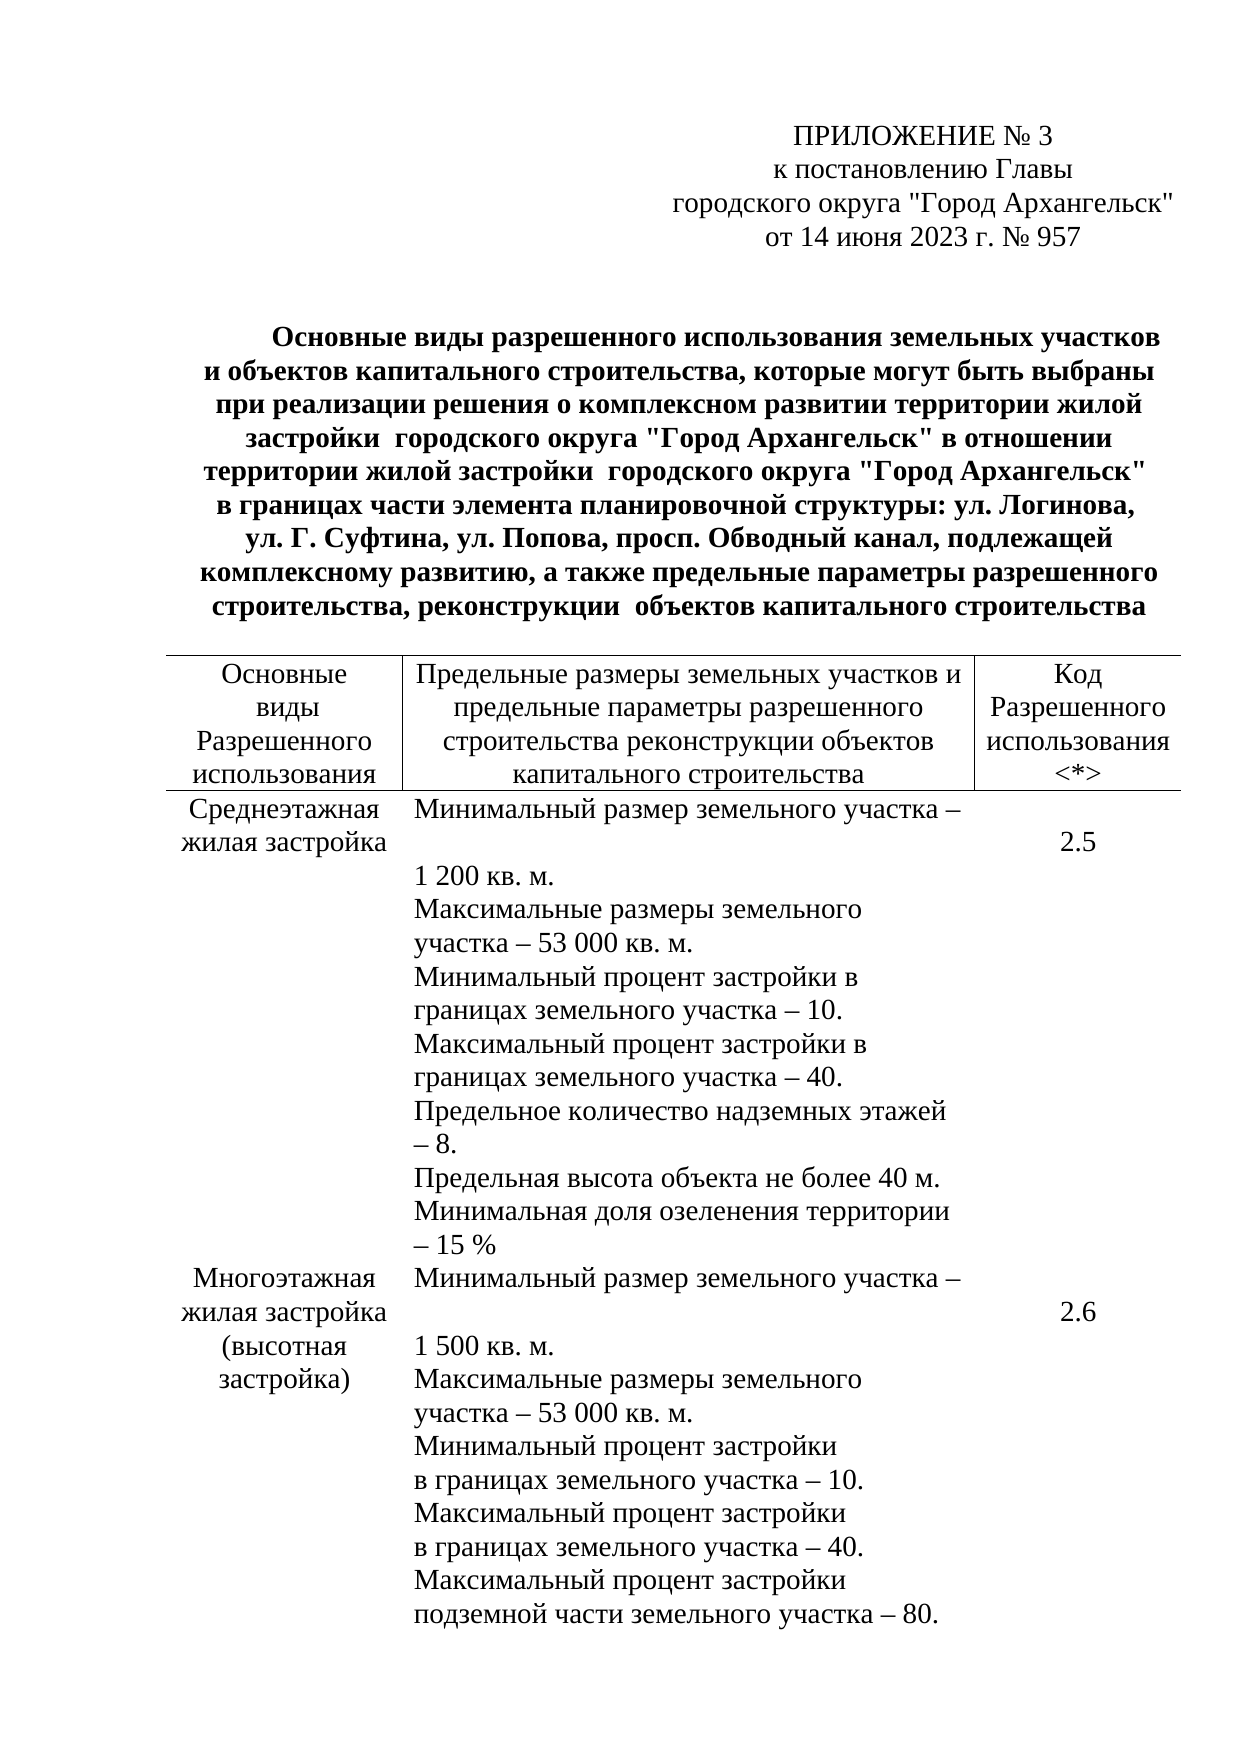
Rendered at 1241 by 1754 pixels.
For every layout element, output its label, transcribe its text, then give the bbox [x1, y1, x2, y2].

table_cell 2.5 [975, 791, 1181, 1261]
table_cell Многоэтажная жилая застройка (высотная застройка) [166, 1261, 402, 1629]
text от 14 июня 2023 г. № 957 [664, 219, 1181, 252]
table_header Предельные размеры земельных участков и предельные параметры разрешенного строительства реконструкции объектов капитального строительства [403, 656, 974, 790]
table_cell Среднеэтажная жилая застройка [166, 791, 402, 1261]
table_cell 2.6 [975, 1261, 1181, 1629]
table_header Основные виды Разрешенного использования [166, 656, 402, 790]
table_cell Минимальный размер земельного участка – 1 200 кв. м. Максимальные размеры земельного участка – 53 000 кв. м. Минимальный процент застройки в границах земельного участка – 10. Максимальный процент застройки в границах земельного участка – 40. Предельное количество надземных этажей – 8. Предельная высота объекта не более 40 м. Минимальная доля озеленения территории – 15 % [402, 791, 974, 1261]
text Основные виды разрешенного использования земельных участков и объектов капитального строительства, которые могут быть выбраны при реализации решения о комплексном развитии территории жилой застройки городского округа "Город Архангельск" в отношении территории жилой застройки городского округа "Город Архангельск" в границах части элемента планировочной структуры: ул. Логинова, ул. Г. Суфтина, ул. Попова, просп. Обводный канал, подлежащей комплексному развитию, а также предельные параметры разрешенного строительства, реконструкции объектов капитального строительства [177, 319, 1181, 621]
text городского округа "Город Архангельск" [664, 185, 1181, 219]
text к постановлению Главы [664, 152, 1181, 185]
table_header Код Разрешенного использования <*> [975, 656, 1181, 790]
text ПРИЛОЖЕНИЕ № 3 [664, 118, 1181, 152]
